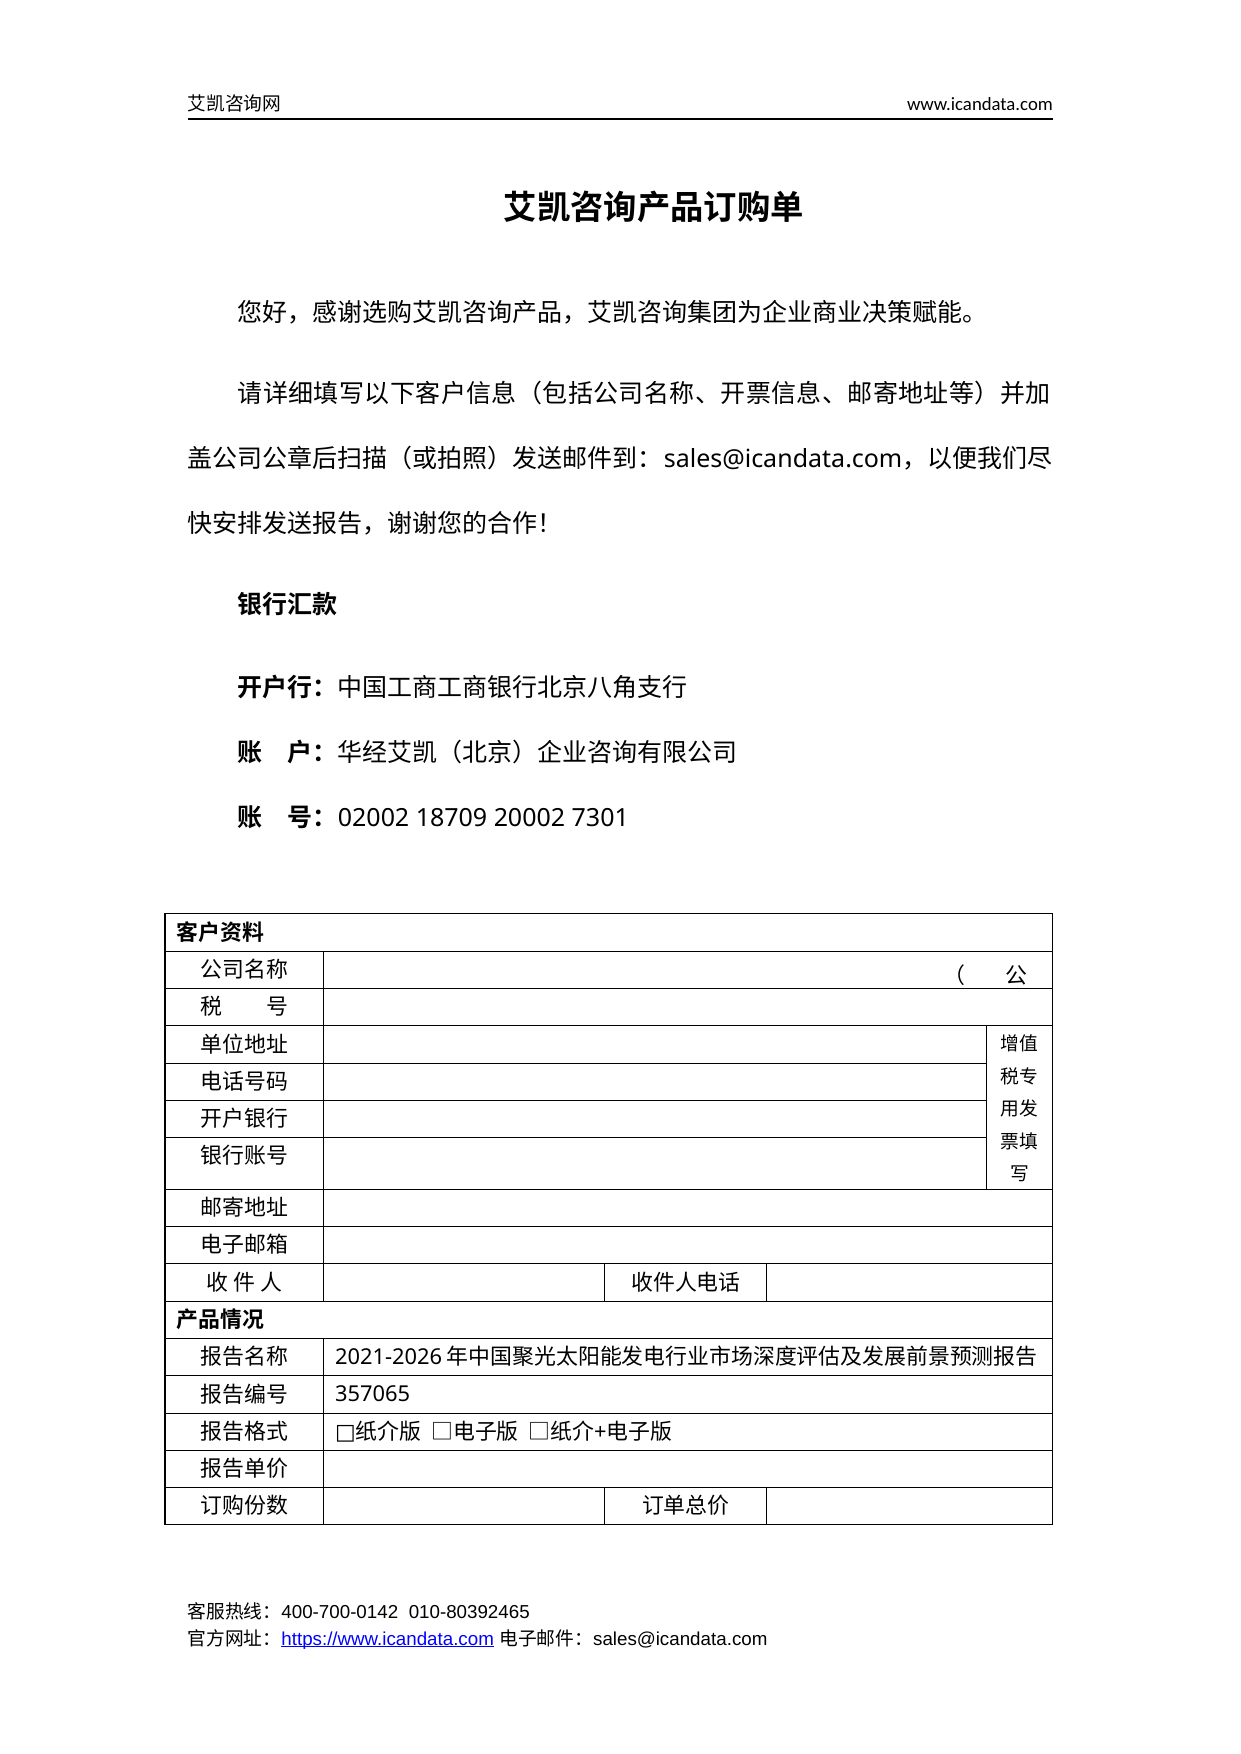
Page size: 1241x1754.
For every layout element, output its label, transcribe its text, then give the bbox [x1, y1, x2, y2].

text 请详细填写以下客户信息（包括公司名称、开票信息、邮寄地址等）并加盖公司公章后扫描（或拍照）发送邮件到：sales@icandata.com，以便我们尽快安排发送报告，谢谢您的合作！ [187, 359, 1053, 554]
table_cell [767, 1264, 1052, 1301]
table_cell [324, 1026, 986, 1062]
table_cell 产品情况 [166, 1302, 1052, 1338]
table_cell [324, 1264, 604, 1301]
table_cell 税 号 [166, 989, 323, 1025]
text 银行汇款 [187, 570, 1053, 635]
table_cell 银行账号 [166, 1138, 323, 1189]
text 账 户：华经艾凯（北京）企业咨询有限公司 [187, 718, 1053, 783]
text 账 号：02002 18709 20002 7301 [187, 783, 1053, 848]
table_cell 电子邮箱 [166, 1227, 323, 1263]
table_cell [767, 1488, 1052, 1524]
table_cell □纸介版 □电子版 □纸介+电子版 [324, 1414, 1052, 1450]
table_cell 单位地址 [166, 1026, 323, 1062]
table_cell [324, 952, 1052, 988]
table_cell [324, 989, 1052, 1025]
table_cell 收 件 人 [166, 1264, 323, 1301]
table_cell [324, 1227, 1052, 1263]
table_cell 公司名称 [166, 952, 323, 988]
table_cell 报告名称 [166, 1339, 323, 1375]
table_cell 订购份数 [166, 1488, 323, 1524]
table_header 客户资料 [166, 914, 1052, 951]
table_cell [324, 1488, 604, 1524]
table_cell [324, 1138, 986, 1189]
table_cell 报告编号 [166, 1376, 323, 1412]
table_cell 2021-2026年中国聚光太阳能发电行业市场深度评估及发展前景预测报告 [324, 1339, 1052, 1375]
table_cell 增值税专用发票填写 [987, 1026, 1052, 1189]
table_cell [324, 1101, 986, 1137]
text 开户行：中国工商工商银行北京八角支行 [187, 653, 1053, 718]
text 您好，感谢选购艾凯咨询产品，艾凯咨询集团为企业商业决策赋能。 [187, 278, 1053, 343]
table_cell 邮寄地址 [166, 1190, 323, 1226]
table_cell 收件人电话 [605, 1264, 766, 1301]
table_cell 报告格式 [166, 1414, 323, 1450]
table_cell [324, 1451, 1052, 1487]
table_cell [324, 1190, 1052, 1226]
table_cell 电话号码 [166, 1064, 323, 1100]
table_cell 订单总价 [605, 1488, 766, 1524]
text 艾凯咨询产品订购单 [187, 172, 1053, 237]
table_cell 开户银行 [166, 1101, 323, 1137]
table_cell 357065 [324, 1376, 1052, 1412]
table_cell 报告单价 [166, 1451, 323, 1487]
table_cell [324, 1064, 986, 1100]
